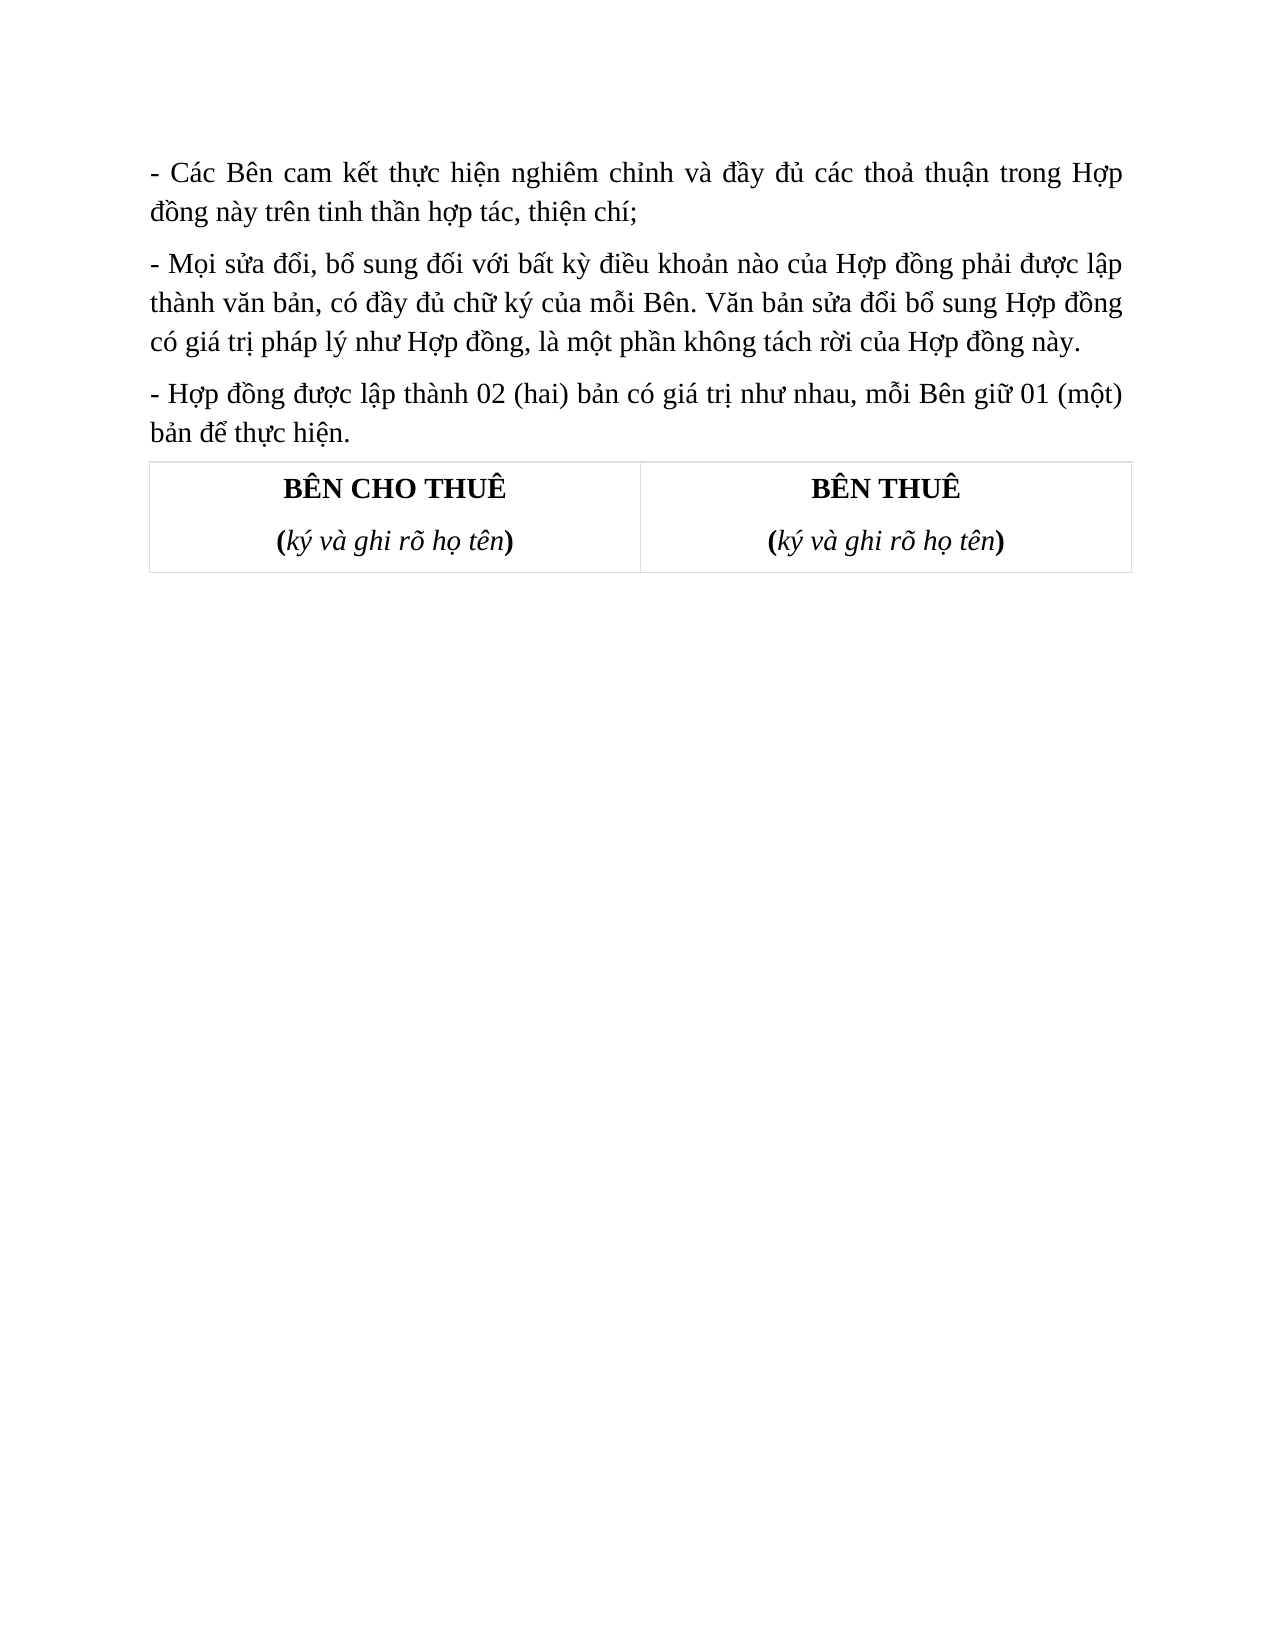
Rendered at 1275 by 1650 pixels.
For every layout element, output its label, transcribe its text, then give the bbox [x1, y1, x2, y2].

text - Hợp đồng được lập thành 02 (hai) bản có giá trị như nhau, mỗi Bên giữ 01 (một) bản để thực hiện. [150, 370, 1125, 448]
text - Mọi sửa đổi, bổ sung đối với bất kỳ điều khoản nào của Hợp đồng phải được lập thành văn bản, có đầy đủ chữ ký của mỗi Bên. Văn bản sửa đổi bổ sung Hợp đồng có giá trị pháp lý như Hợp đồng, là một phần không tách rời của Hợp đồng này. [150, 241, 1125, 358]
text - Các Bên cam kết thực hiện nghiêm chỉnh và đầy đủ các thoả thuận trong Hợp đồng này trên tinh thần hợp tác, thiện chí; [150, 150, 1125, 228]
table_header BÊN CHO THUÊ (ký và ghi rõ họ tên) [150, 463, 640, 572]
table_header BÊN THUÊ (ký và ghi rõ họ tên) [641, 463, 1131, 572]
